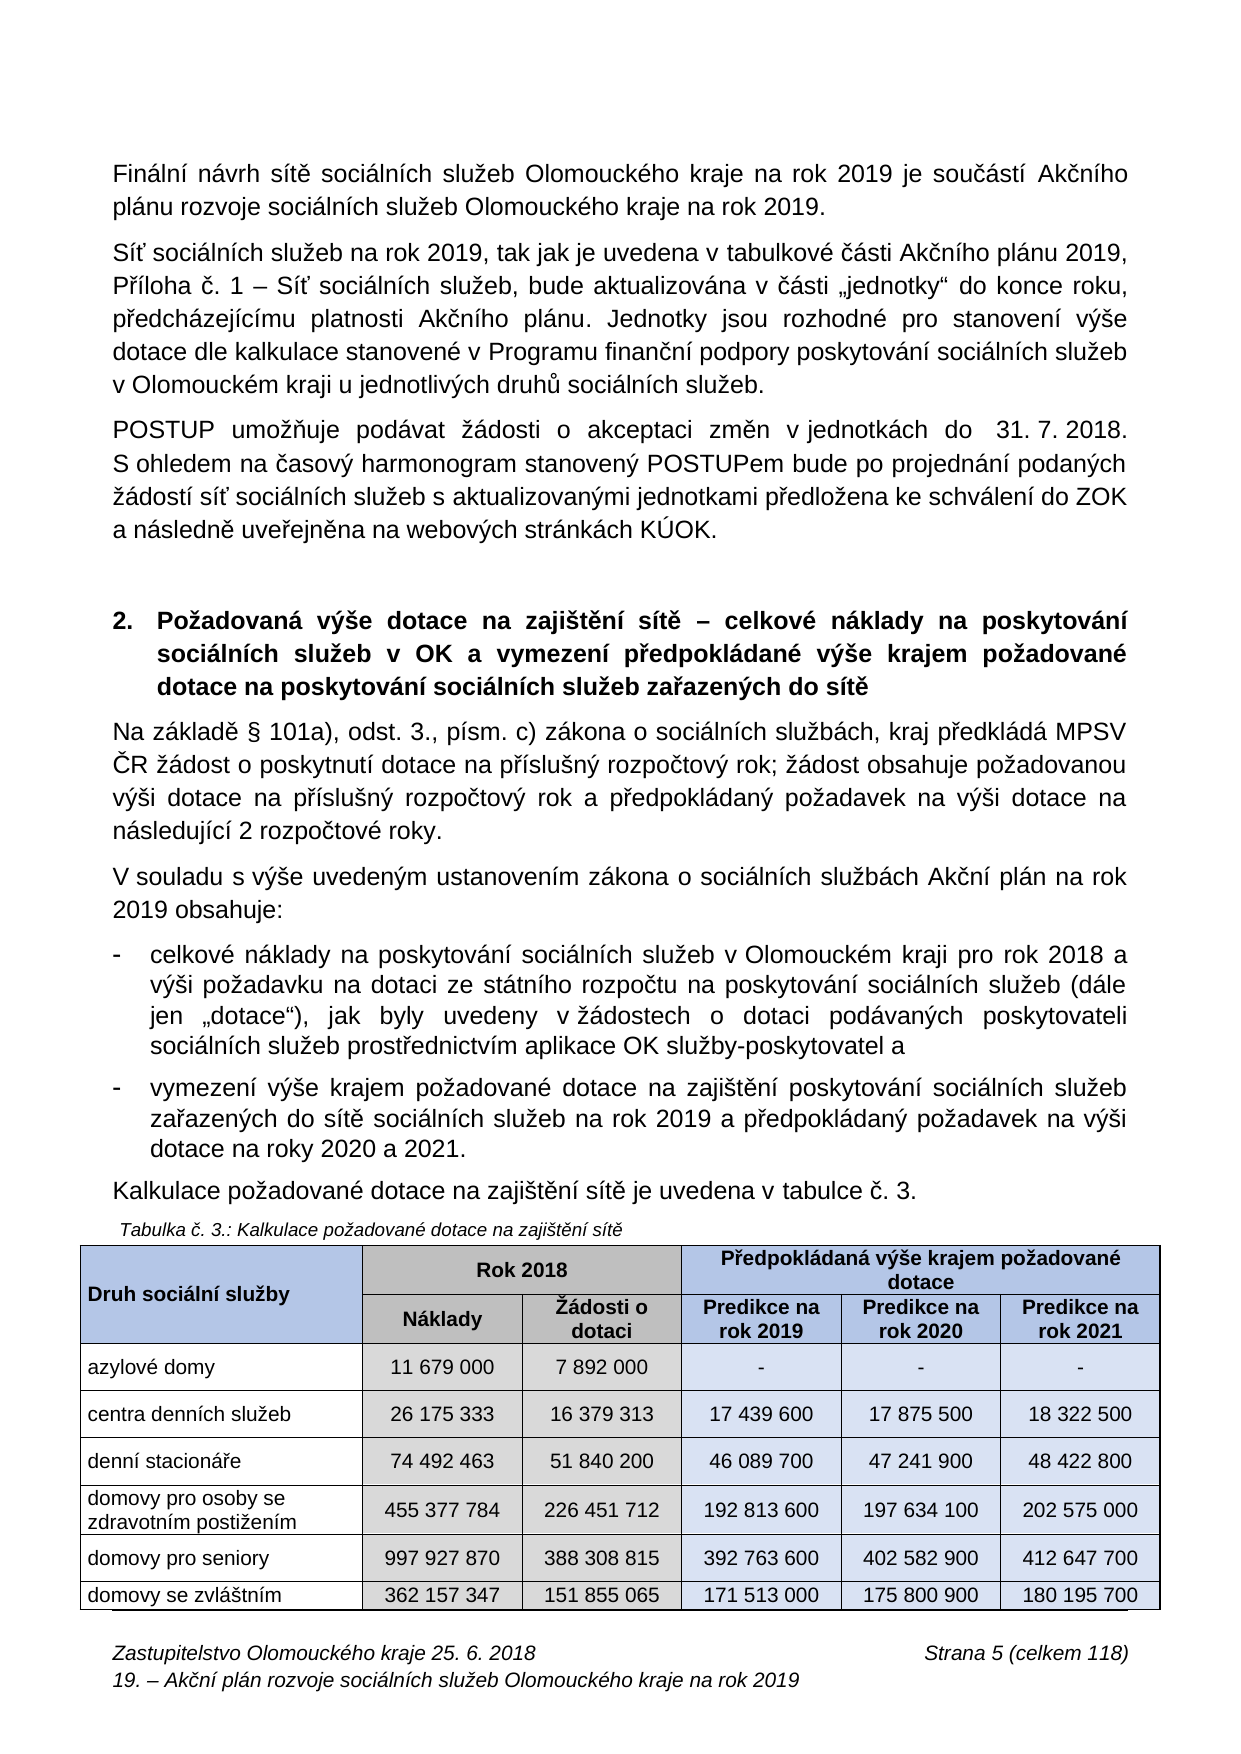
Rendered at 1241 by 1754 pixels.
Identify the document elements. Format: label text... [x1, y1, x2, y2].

list 2. Požadovaná výše dotace na zajištění sítě – celkové náklady na poskytování sociálních služeb v OK a vymezení předpokládané výše krajem požadované dotace na poskytování sociálních služeb zařazených do sítě [112, 606, 1128, 700]
table_cell 197 634 100 [842, 1486, 1000, 1533]
table_cell 48 422 800 [1001, 1438, 1159, 1484]
table_cell 180 195 700 [1001, 1582, 1159, 1609]
table_cell 11 679 000 [363, 1344, 522, 1390]
text Na základě § 101a), odst. 3., písm. c) zákona o sociálních službách, kraj předkládá MPSV ČR žádost o poskytnutí dotace na příslušný rozpočtový rok; žádost obsahuje požadovanou výši dotace na příslušný rozpočtový rok a předpokládaný požadavek na výši dotace na následující 2 rozpočtové roky. [112, 717, 1128, 845]
text Síť sociálních služeb na rok 2019, tak jak je uvedena v tabulkové části Akčního plánu 2019, Příloha č. 1 – Síť sociálních služeb, bude aktualizována v části „jednotky“ do konce roku, předcházejícímu platnosti Akčního plánu. Jednotky jsou rozhodné pro stanovení výše dotace dle kalkulace stanovené v Programu finanční podpory poskytování sociálních služeb v Olomouckém kraji u jednotlivých druhů sociálních služeb. [112, 238, 1128, 399]
table_cell 997 927 870 [363, 1535, 522, 1581]
table_header Předpokládaná výše krajem požadované dotace [682, 1246, 1159, 1294]
table_cell 392 763 600 [682, 1535, 841, 1581]
table_header Rok 2018 [363, 1246, 681, 1294]
table_header Druh sociální služby [81, 1246, 362, 1343]
table_cell azylové domy [81, 1344, 362, 1390]
table_cell 362 157 347 [363, 1582, 522, 1609]
table_cell 192 813 600 [682, 1486, 841, 1533]
table_cell Predikce na rok 2020 [842, 1295, 1000, 1343]
table_cell denní stacionáře [81, 1438, 362, 1484]
table_cell - [1001, 1344, 1159, 1390]
table_cell 16 379 313 [523, 1391, 681, 1437]
table_cell 46 089 700 [682, 1438, 841, 1484]
table_cell 171 513 000 [682, 1582, 841, 1609]
table_cell domovy pro osoby se zdravotním postižením [81, 1486, 362, 1533]
table_cell domovy pro seniory [81, 1535, 362, 1581]
table_cell 74 492 463 [363, 1438, 522, 1484]
table_cell 402 582 900 [842, 1535, 1000, 1581]
table_cell Náklady [363, 1295, 522, 1343]
list Kalkulace požadované dotace na zajištění sítě je uvedena v tabulce č. 3. [112, 1176, 1128, 1205]
table_cell 455 377 784 [363, 1486, 522, 1533]
table_cell Predikce na rok 2021 [1001, 1295, 1159, 1343]
table_cell 175 800 900 [842, 1582, 1000, 1609]
text POSTUP umožňuje podávat žádosti o akceptaci změn v jednotkách do 31. 7. 2018. S ohledem na časový harmonogram stanovený POSTUPem bude po projednání podaných žádostí síť sociálních služeb s aktualizovanými jednotkami předložena ke schválení do ZOK a následně uveřejněna na webových stránkách KÚOK. [112, 416, 1128, 543]
text V souladu s výše uvedeným ustanovením zákona o sociálních službách Akční plán na rok 2019 obsahuje: [112, 862, 1128, 923]
table_cell - [682, 1344, 841, 1390]
table_cell 17 439 600 [682, 1391, 841, 1437]
table_cell Žádosti o dotaci [523, 1295, 681, 1343]
table_cell 226 451 712 [523, 1486, 681, 1533]
table_cell 47 241 900 [842, 1438, 1000, 1484]
table_cell 412 647 700 [1001, 1535, 1159, 1581]
table_cell centra denních služeb [81, 1391, 362, 1437]
table_cell 388 308 815 [523, 1535, 681, 1581]
table_cell Predikce na rok 2019 [682, 1295, 841, 1343]
text Finální návrh sítě sociálních služeb Olomouckého kraje na rok 2019 je součástí Akčního plánu rozvoje sociálních služeb Olomouckého kraje na rok 2019. [112, 159, 1128, 221]
table_cell 151 855 065 [523, 1582, 681, 1609]
text Tabulka č. 3.: Kalkulace požadované dotace na zajištění sítě [112, 1219, 1128, 1240]
list vymezení výše krajem požadované dotace na zajištění poskytování sociálních služeb zařazených do sítě sociálních služeb na rok 2019 a předpokládaný požadavek na výši dotace na roky 2020 a 2021. [112, 1073, 1128, 1162]
list celkové náklady na poskytování sociálních služeb v Olomouckém kraji pro rok 2018 a výši požadavku na dotaci ze státního rozpočtu na poskytování sociálních služeb (dále jen „dotace“), jak byly uvedeny v žádostech o dotaci podávaných poskytovateli sociálních služeb prostřednictvím aplikace OK služby-poskytovatel a [112, 940, 1128, 1059]
table_cell 202 575 000 [1001, 1486, 1159, 1533]
table_cell domovy se zvláštním režimem [81, 1582, 362, 1609]
table_cell 7 892 000 [523, 1344, 681, 1390]
table_cell 18 322 500 [1001, 1391, 1159, 1437]
table_cell 26 175 333 [363, 1391, 522, 1437]
table_cell 51 840 200 [523, 1438, 681, 1484]
table_cell 17 875 500 [842, 1391, 1000, 1437]
table_cell - [842, 1344, 1000, 1390]
